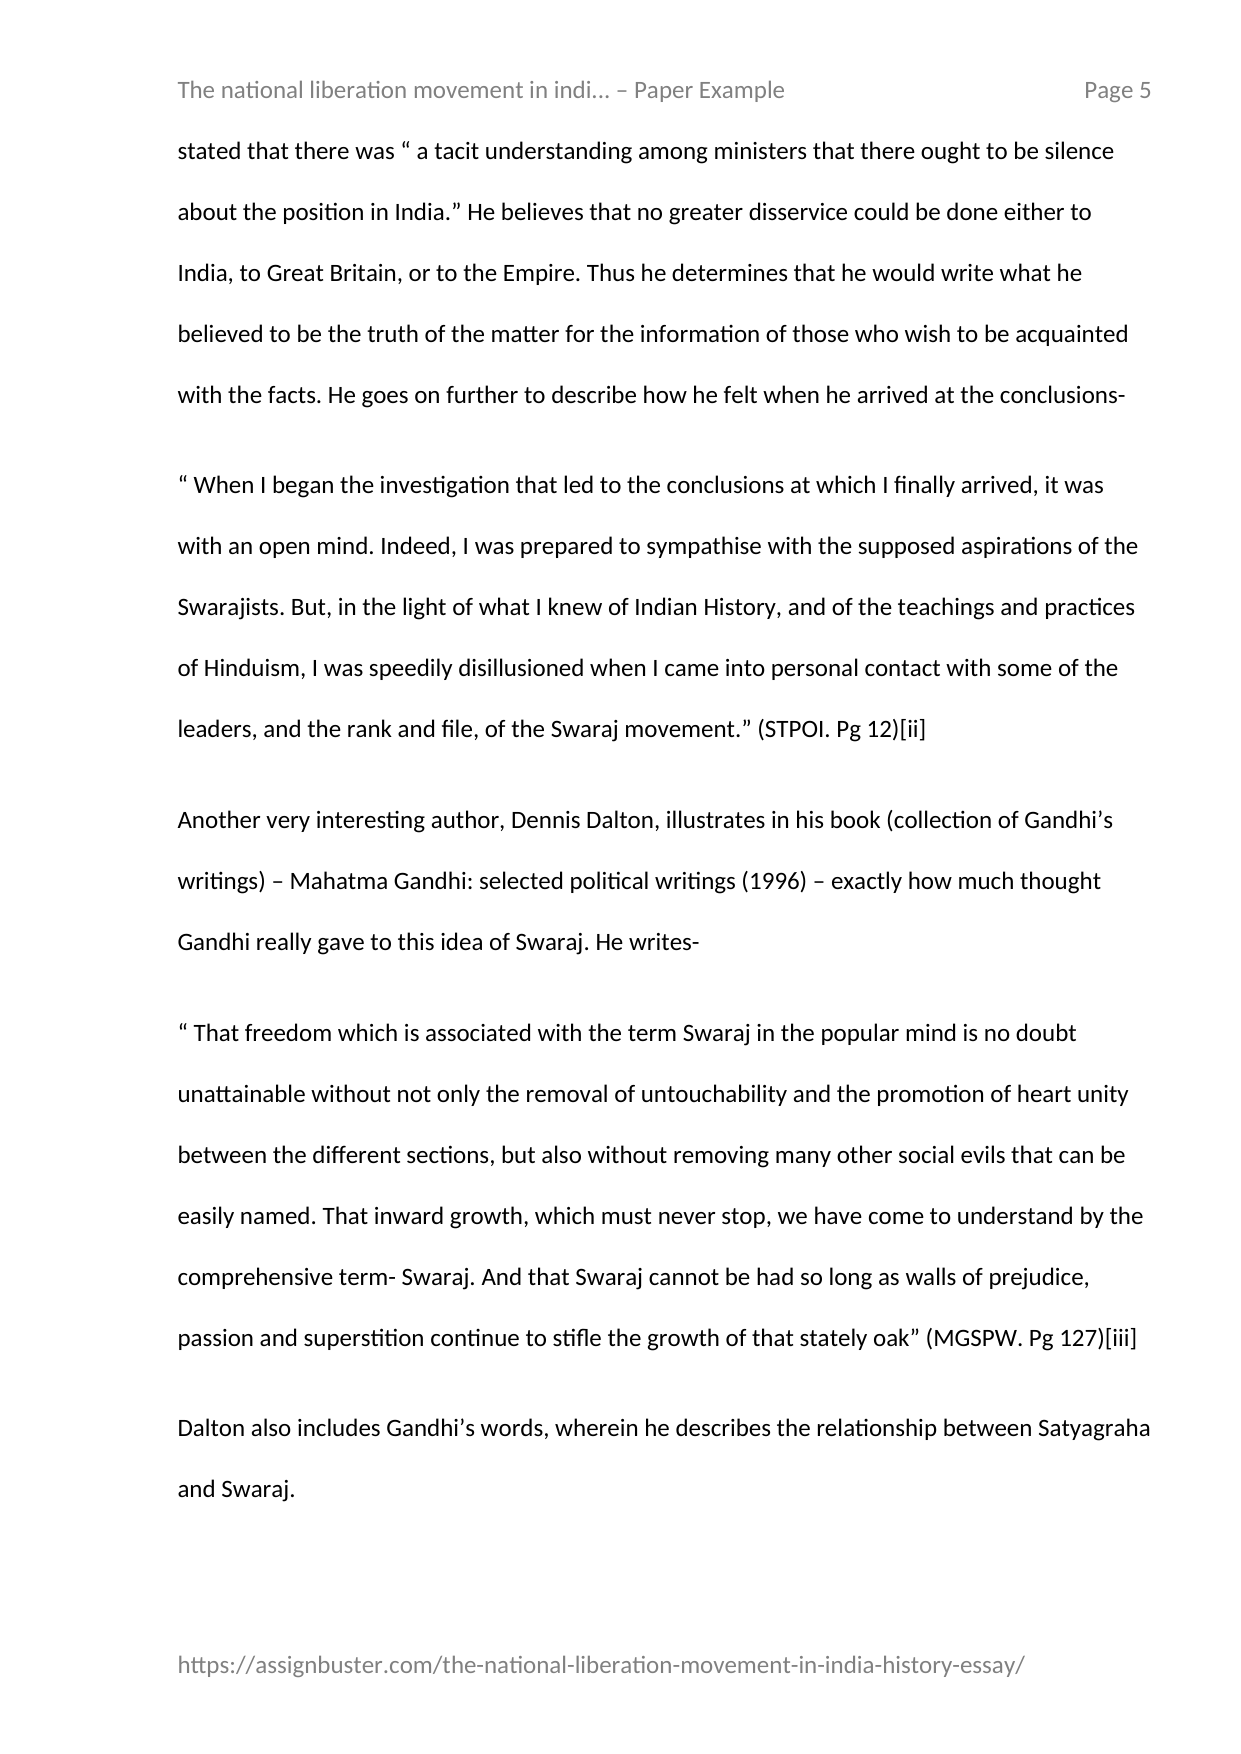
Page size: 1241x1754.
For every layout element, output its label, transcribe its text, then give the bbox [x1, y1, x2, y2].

text Another very interesting author, Dennis Dalton, illustrates in his book (collection of Gandhi’s writings) – Mahatma Gandhi: selected political writings (1996) – exactly how much thought Gandhi really gave to this idea of Swaraj. He writes- [177, 804, 1152, 957]
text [177, 135, 1152, 409]
text “ When I began the investigation that led to the conclusions at which I finally arrived, it was with an open mind. Indeed, I was prepared to sympathise with the supposed aspirations of the Swarajists. But, in the light of what I knew of Indian History, and of the teachings and practices of Hinduism, I was speedily disillusioned when I came into personal contact with some of the leaders, and the rank and file, of the Swaraj movement.” (STPOI. Pg 12)[ii] [177, 469, 1152, 744]
text “ That freedom which is associated with the term Swaraj in the popular mind is no doubt unattainable without not only the removal of untouchability and the promotion of heart unity between the different sections, but also without removing many other social evils that can be easily named. That inward growth, which must never stop, we have come to understand by the comprehensive term- Swaraj. And that Swaraj cannot be had so long as walls of prejudice, passion and superstition continue to stifle the growth of that stately oak” (MGSPW. Pg 127)[iii] [177, 1017, 1152, 1352]
text Dalton also includes Gandhi’s words, wherein he describes the relationship between Satyagraha and Swaraj. [177, 1412, 1152, 1504]
